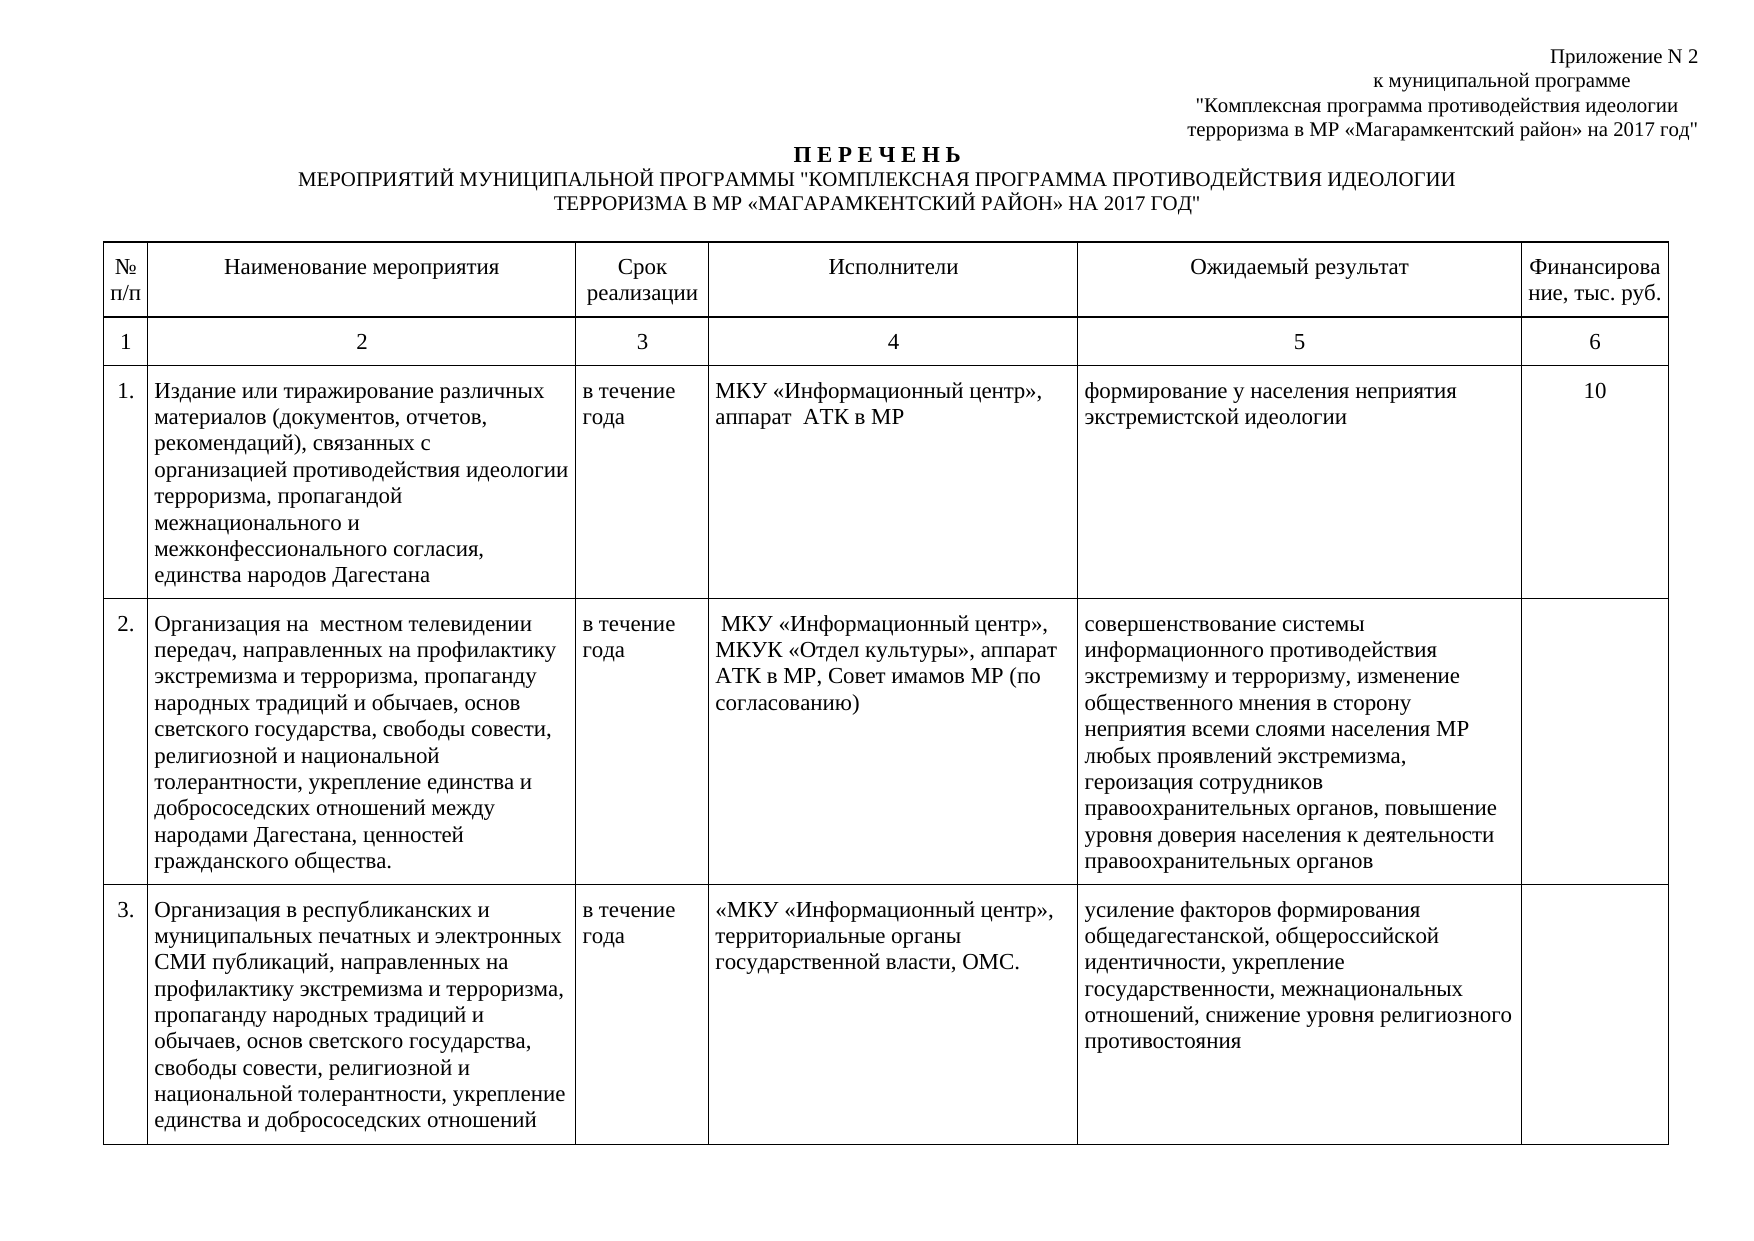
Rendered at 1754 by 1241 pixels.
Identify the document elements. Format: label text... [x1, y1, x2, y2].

table_cell в течение года [576, 885, 708, 1143]
table_cell Организация на местном телевидении передач, направленных на профилактику экстремизма и терроризма, пропаганду народных традиций и обычаев, основ светского государства, свободы совести, религиозной и национальной толерантности, укрепление единства и добрососедских отношений между народами Дагестана, ценностей гражданского общества. [148, 599, 575, 884]
table_header Финансирование, тыс. руб. [1522, 243, 1668, 316]
text терроризма в МР «Магарамкентский район» на 2017 год" [118, 117, 1698, 141]
table_cell 1 [104, 318, 147, 365]
text ТЕРРОРИЗМА В МР «МАГАРАМКЕНТСКИЙ РАЙОН» НА 2017 ГОД" [118, 191, 1636, 215]
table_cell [148, 885, 575, 1143]
text Приложение N 2 [118, 44, 1698, 68]
table_cell 4 [709, 318, 1077, 365]
table_cell 2 [148, 318, 575, 365]
table_header Исполнители [709, 243, 1077, 316]
table_cell 10 [1522, 366, 1668, 598]
table_cell МКУ «Информационный центр», аппарат АТК в МР [709, 366, 1077, 598]
table_cell 1. [104, 366, 147, 598]
text "Комплексная программа противодействия идеологии [118, 92, 1698, 117]
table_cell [709, 885, 1077, 1143]
table_cell 5 [1078, 318, 1521, 365]
table_cell совершенствование системы информационного противодействия экстремизму и терроризму, изменение общественного мнения в сторону неприятия всеми слоями населения МР любых проявлений экстремизма, героизация сотрудников правоохранительных органов, повышение уровня доверия населения к деятельности правоохранительных органов [1078, 599, 1521, 884]
table_cell 3 [576, 318, 708, 365]
table_header № п/п [104, 243, 147, 316]
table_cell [1078, 885, 1521, 1143]
table_header Срок реализации [576, 243, 708, 316]
table_cell [1522, 599, 1668, 884]
table_cell Издание или тиражирование различных материалов (документов, отчетов, рекомендаций), связанных с организацией противодействия идеологии терроризма, пропагандой межнационального и межконфессионального согласия, единства народов Дагестана [148, 366, 575, 598]
table_cell [1522, 885, 1668, 1143]
table_header Наименование мероприятия [148, 243, 575, 316]
text П Е Р Е Ч Е Н Ь [118, 141, 1636, 167]
table_cell в течение года [576, 366, 708, 598]
table_cell 2. [104, 599, 147, 884]
table_cell МКУ «Информационный центр», МКУК «Отдел культуры», аппарат АТК в МР, Совет имамов МР (по согласованию) [709, 599, 1077, 884]
table_header Ожидаемый результат [1078, 243, 1521, 316]
table_cell в течение года [576, 599, 708, 884]
text к муниципальной программе [118, 68, 1698, 92]
table_cell 3. [104, 885, 147, 1143]
table_cell 6 [1522, 318, 1668, 365]
text МЕРОПРИЯТИЙ МУНИЦИПАЛЬНОЙ ПРОГРАММЫ "КОМПЛЕКСНАЯ ПРОГРАММА ПРОТИВОДЕЙСТВИЯ ИДЕОЛОГИИ [118, 167, 1636, 191]
table_cell формирование у населения неприятия экстремистской идеологии [1078, 366, 1521, 598]
